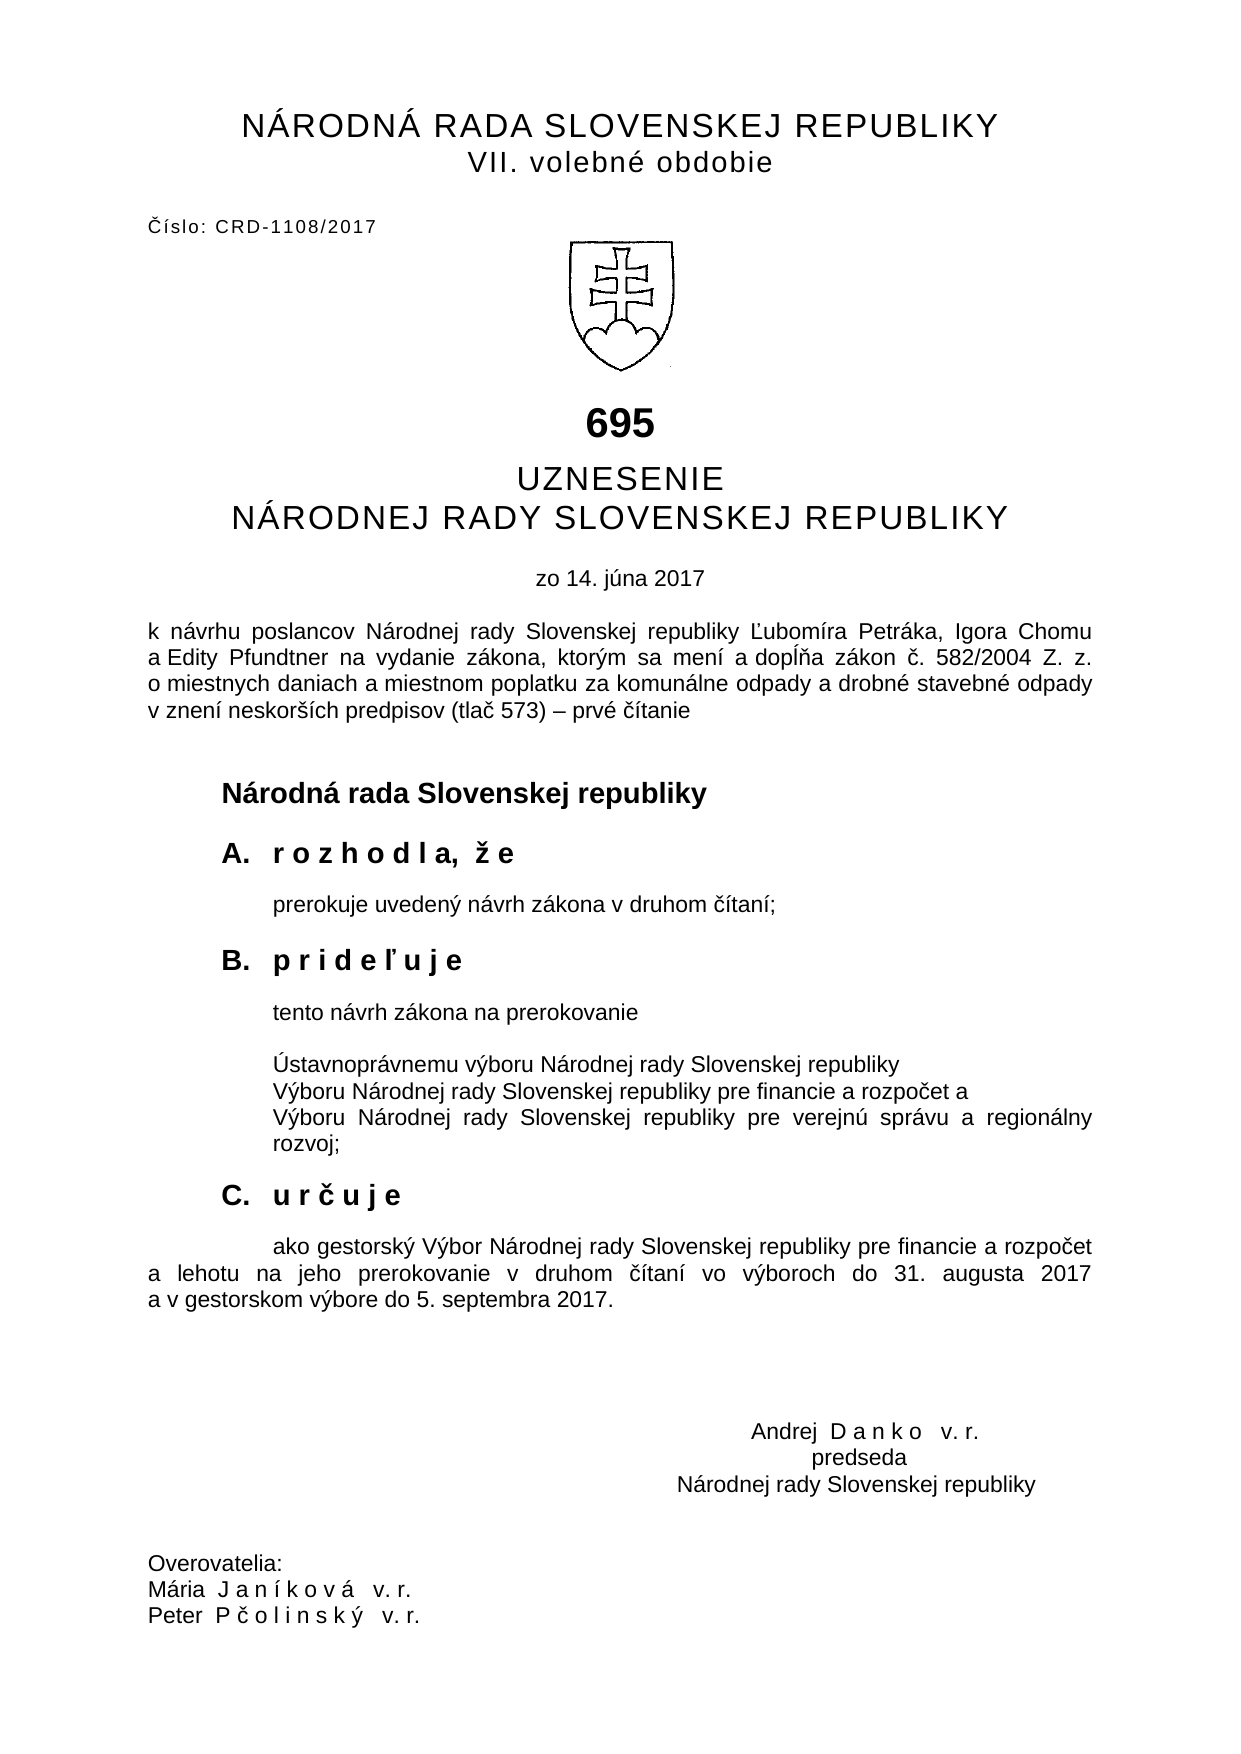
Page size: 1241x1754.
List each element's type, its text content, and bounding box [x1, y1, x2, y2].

subtitle u r č u j e [221, 1178, 1092, 1212]
text predseda [748, 1444, 1092, 1471]
text Číslo: CRD-1108/2017 [148, 216, 1092, 237]
subtitle p r i d e ľ u j e [221, 943, 1092, 977]
text Ústavnoprávnemu výboru Národnej rady Slovenskej republiky [273, 1051, 1092, 1078]
text 695 [148, 399, 1092, 447]
text Národnej rady Slovenskej republiky [664, 1471, 1092, 1497]
text tento návrh zákona na prerokovanie [199, 998, 1092, 1025]
text Výboru Národnej rady Slovenskej republiky pre financie a rozpočet a [273, 1078, 1092, 1104]
text Národná rada Slovenskej republiky [148, 776, 1092, 809]
text Andrej D a n k o v. r. [738, 1418, 1092, 1444]
subtitle NÁRODNÁ RADA SLOVENSKEJ REPUBLIKY [148, 106, 1092, 145]
text Výboru Národnej rady Slovenskej republiky pre verejnú správu a regionálny rozvoj; [273, 1104, 1092, 1157]
text ako gestorský Výbor Národnej rady Slovenskej republiky pre financie a rozpočet a lehotu na jeho prerokovanie v druhom čítaní vo výboroch do 31. augusta 2017 a v gestorskom výbore do 5. septembra 2017. [148, 1233, 1092, 1312]
picture [563, 237, 677, 374]
subtitle r o z h o d l a, ž e [221, 836, 1092, 869]
subtitle VII. volebné obdobie [148, 145, 1092, 178]
text k návrhu poslancov Národnej rady Slovenskej republiky Ľubomíra Petráka, Igora Chomu a Edity Pfundtner na vydanie zákona, ktorým sa mení a dopĺňa zákon č. 582/2004 Z. z. o miestnych daniach a miestnom poplatku za komunálne odpady a drobné stavebné odpady v znení neskorších predpisov (tlač 573) – prvé čítanie [148, 618, 1092, 723]
text Peter P č o l i n s k ý v. r. [148, 1602, 1092, 1629]
text zo 14. júna 2017 [148, 565, 1092, 591]
subtitle NÁRODNEJ RADY SLOVENSKEJ REPUBLIKY [148, 498, 1092, 536]
text Overovatelia: [148, 1549, 1092, 1576]
text prerokuje uvedený návrh zákona v druhom čítaní; [199, 891, 1092, 917]
subtitle UZNESENIE [148, 459, 1092, 498]
text Mária J a n í k o v á v. r. [148, 1576, 1092, 1602]
